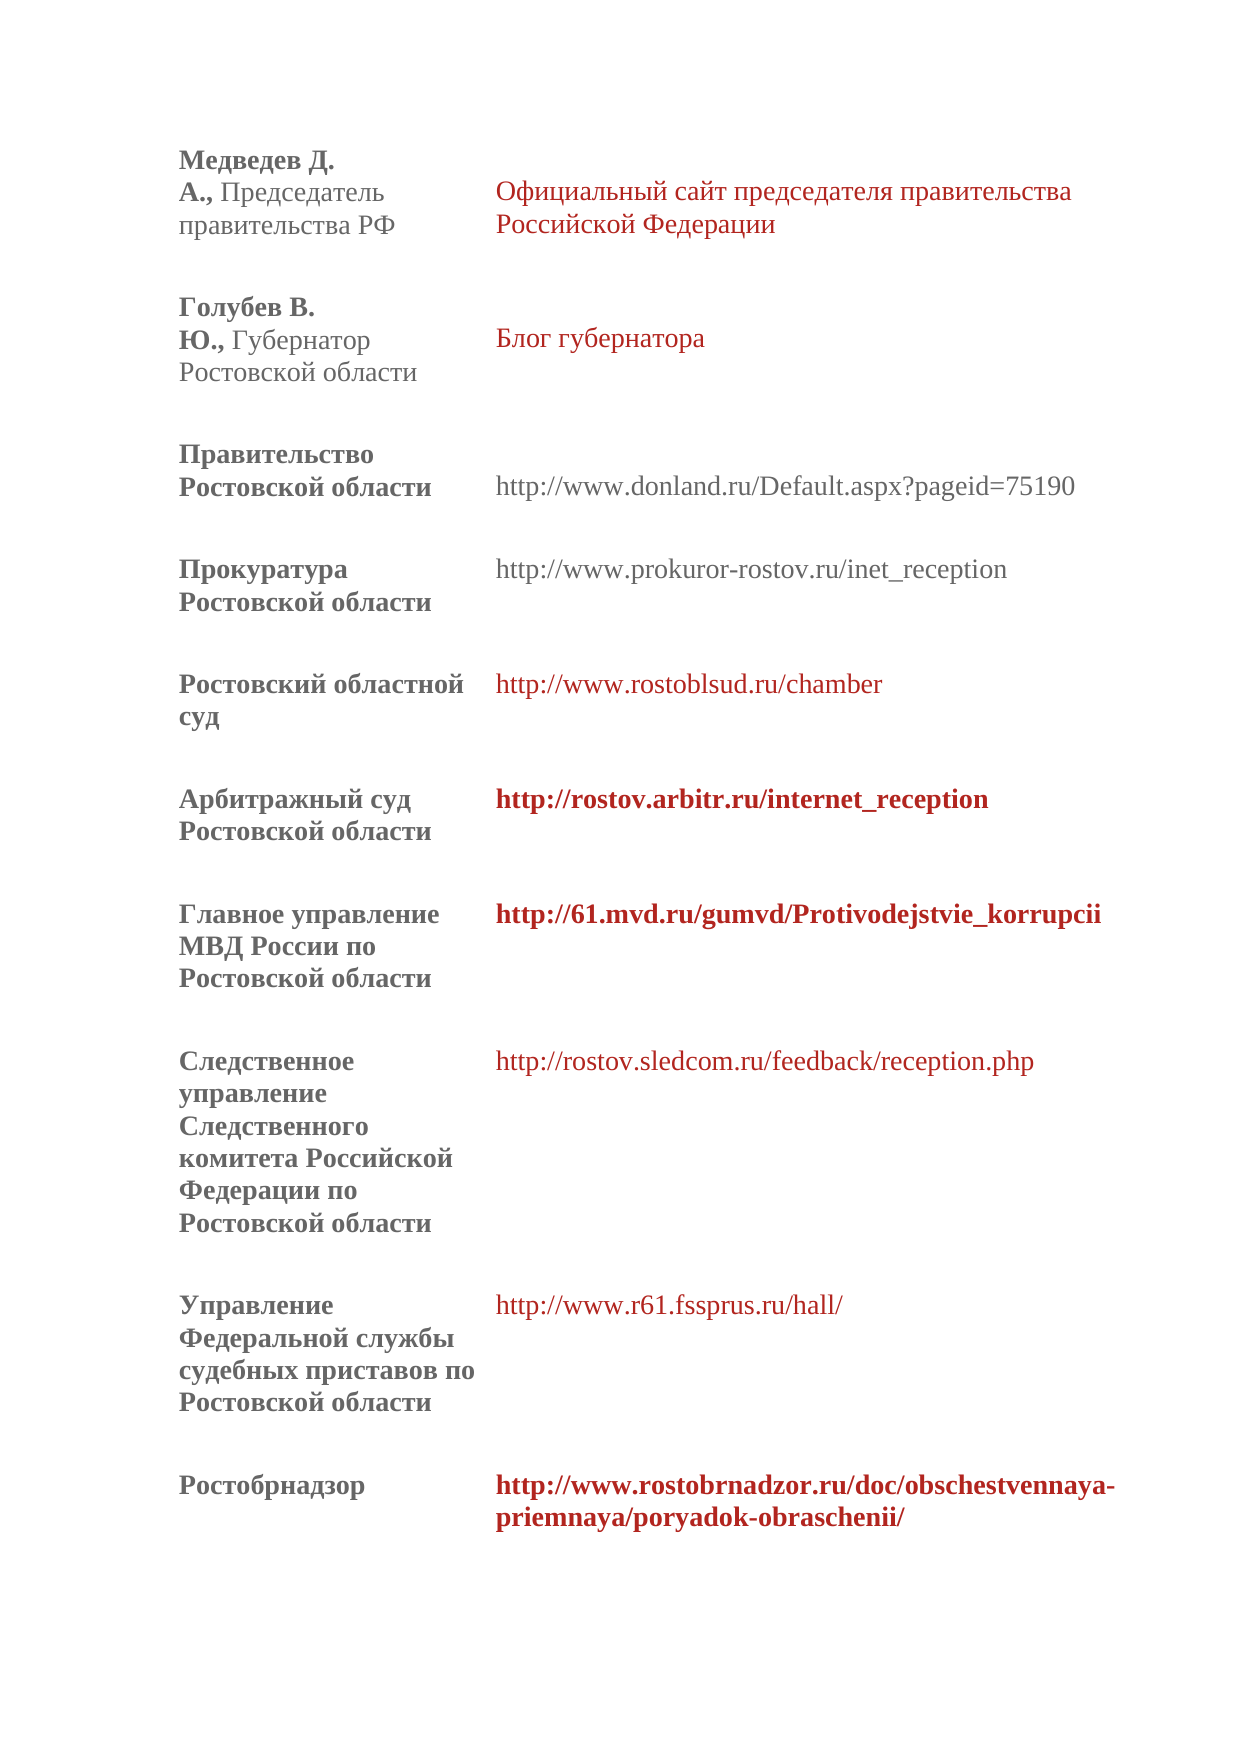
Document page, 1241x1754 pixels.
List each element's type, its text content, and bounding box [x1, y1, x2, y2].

table_cell Управление Федеральной службы судебных приставов по Ростовской области [177, 1263, 494, 1443]
table_cell http://www.rostobrnadzor.ru/doc/obschestvennaya-priemnaya/poryadok-obraschenii/ [494, 1443, 1155, 1613]
table_cell Следственное управление Следственного комитета Российской Федерации по Ростовской области [177, 1019, 494, 1263]
table_cell http://rostov.sledcom.ru/feedback/reception.php [494, 1019, 1155, 1263]
table_cell Ростобрнадзор [177, 1443, 494, 1613]
table_cell http://rostov.arbitr.ru/internet_reception [494, 757, 1155, 872]
table_cell Прокуратура Ростовской области [177, 527, 494, 642]
table_cell Правительство Ростовской области [177, 413, 494, 527]
table_cell http://www.donland.ru/Default.aspx?pageid=75190 [494, 413, 1155, 527]
table_cell Блог губернатора [494, 265, 1155, 412]
table_cell Главное управление МВД России по Ростовской области [177, 872, 494, 1019]
table_cell http://www.rostoblsud.ru/chamber [494, 642, 1155, 757]
table_cell Медведев Д. А., Председатель правительства РФ [177, 118, 494, 265]
table_cell http://61.mvd.ru/gumvd/Protivodejstvie_korrupcii [494, 872, 1155, 1019]
table_cell http://www.r61.fssprus.ru/hall/ [494, 1263, 1155, 1443]
table_cell Ростовский областной суд [177, 642, 494, 757]
table_cell http://www.prokuror-rostov.ru/inet_reception [494, 527, 1155, 642]
table_cell Голубев В. Ю., Губернатор Ростовской области [177, 265, 494, 412]
table_cell Официальный сайт председателя правительства Российской Федерации [494, 118, 1155, 265]
table_cell Арбитражный суд Ростовской области [177, 757, 494, 872]
